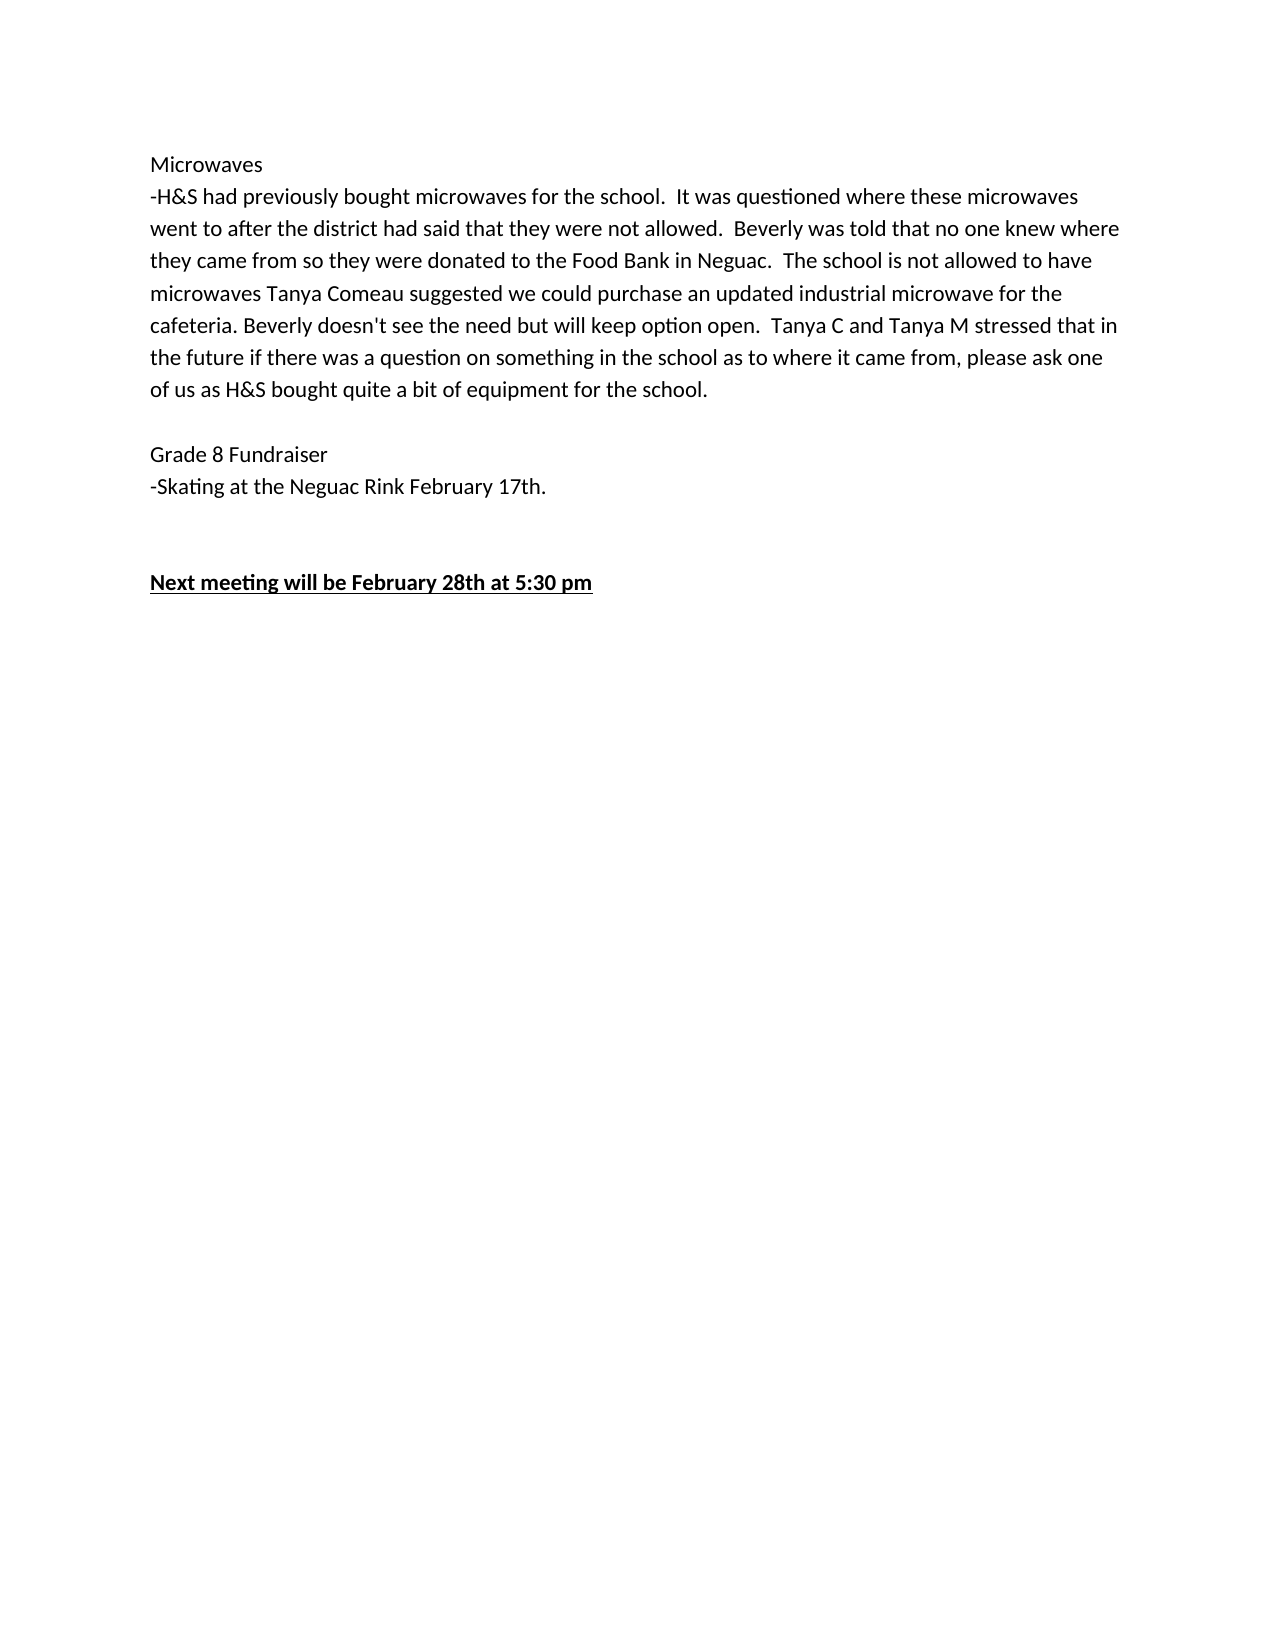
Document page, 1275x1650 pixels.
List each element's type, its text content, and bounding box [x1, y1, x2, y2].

text Microwaves -H&S had previously bought microwaves for the school. It was questioned where these microwaves went to after the district had said that they were not allowed. Beverly was told that no one knew where they came from so they were donated to the Food Bank in Neguac. The school is not allowed to have microwaves Tanya Comeau suggested we could purchase an updated industrial microwave for the cafeteria. Beverly doesn't see the need but will keep option open. Tanya C and Tanya M stressed that in the future if there was a question on something in the school as to where it came from, please ask one of us as H&S bought quite a bit of equipment for the school. Grade 8 Fundraiser -Skating at the Neguac Rink February 17th. Next meeting will be February 28th at 5:30 pm [150, 150, 1125, 661]
